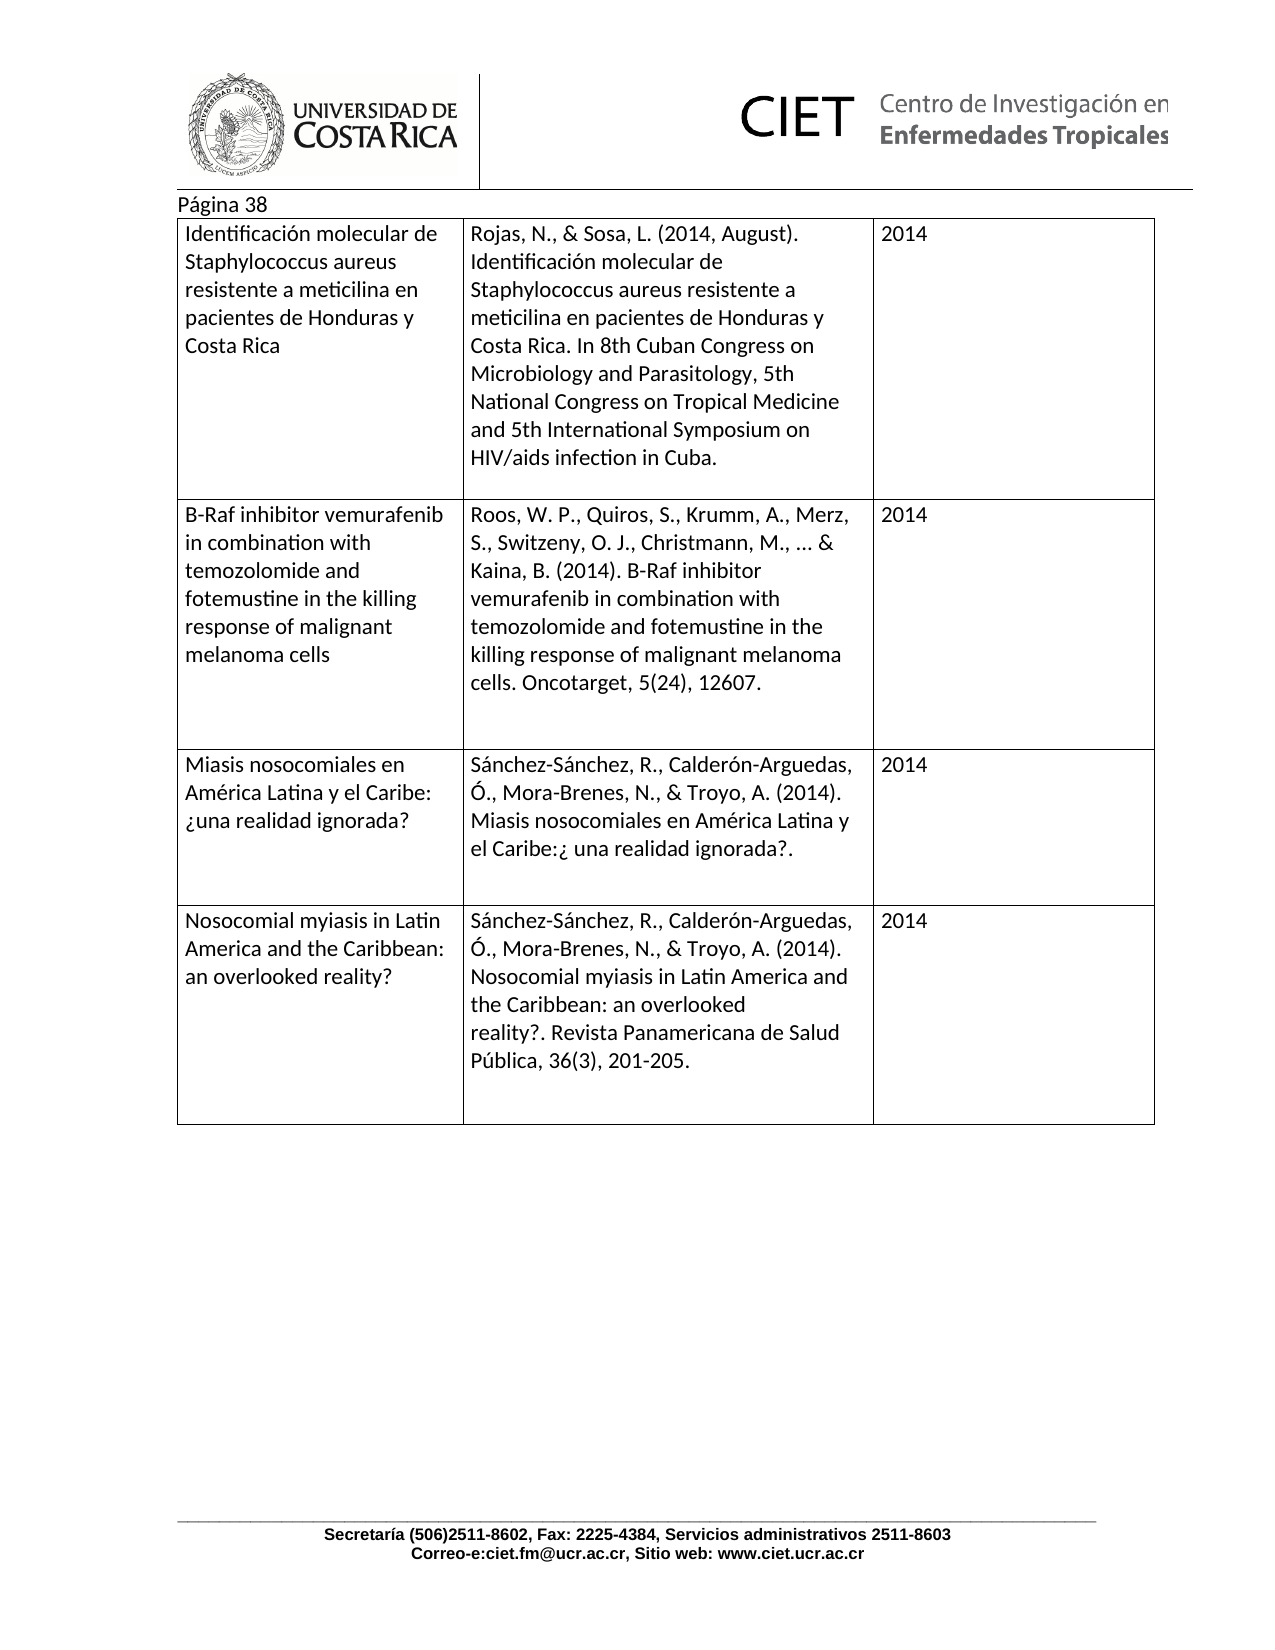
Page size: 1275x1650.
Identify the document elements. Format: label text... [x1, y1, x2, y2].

table_cell Rojas, N., & Sosa, L. (2014, August). Identificación molecular de Staphylococcus aureus resistente a meticilina en pacientes de Honduras y Costa Rica. In 8th Cuban Congress on Microbiology and Parasitology, 5th National Congress on Tropical Medicine and 5th International Symposium on HIV/aids infection in Cuba. [464, 219, 873, 499]
table_cell 2014 [874, 750, 1154, 905]
table_cell Nosocomial myiasis in Latin America and the Caribbean: an overlooked reality? [178, 906, 463, 1124]
table_cell Sánchez-Sánchez, R., Calderón-Arguedas, Ó., Mora-Brenes, N., & Troyo, A. (2014). Miasis nosocomiales en América Latina y el Caribe:¿ una realidad ignorada?. [464, 750, 873, 905]
table_cell Miasis nosocomiales en América Latina y el Caribe: ¿una realidad ignorada? [178, 750, 463, 905]
picture [188, 73, 458, 176]
table_cell B-Raf inhibitor vemurafenib in combination with temozolomide and fotemustine in the killing response of malignant melanoma cells [178, 500, 463, 749]
picture [739, 93, 1168, 156]
table_cell Roos, W. P., Quiros, S., Krumm, A., Merz, S., Switzeny, O. J., Christmann, M., ... & Kaina, B. (2014). B-Raf inhibitor vemurafenib in combination with temozolomide and fotemustine in the killing response of malignant melanoma cells. Oncotarget, 5(24), 12607. [464, 500, 873, 749]
table_cell Identificación molecular de Staphylococcus aureus resistente a meticilina en pacientes de Honduras y Costa Rica [178, 219, 463, 499]
table_cell 2014 [874, 219, 1154, 499]
table_cell 2014 [874, 500, 1154, 749]
table_cell 2014 [874, 906, 1154, 1124]
table_cell Sánchez-Sánchez, R., Calderón-Arguedas, Ó., Mora-Brenes, N., & Troyo, A. (2014). Nosocomial myiasis in Latin America and the Caribbean: an overlooked reality?. Revista Panamericana de Salud Pública, 36(3), 201-205. [464, 906, 873, 1124]
